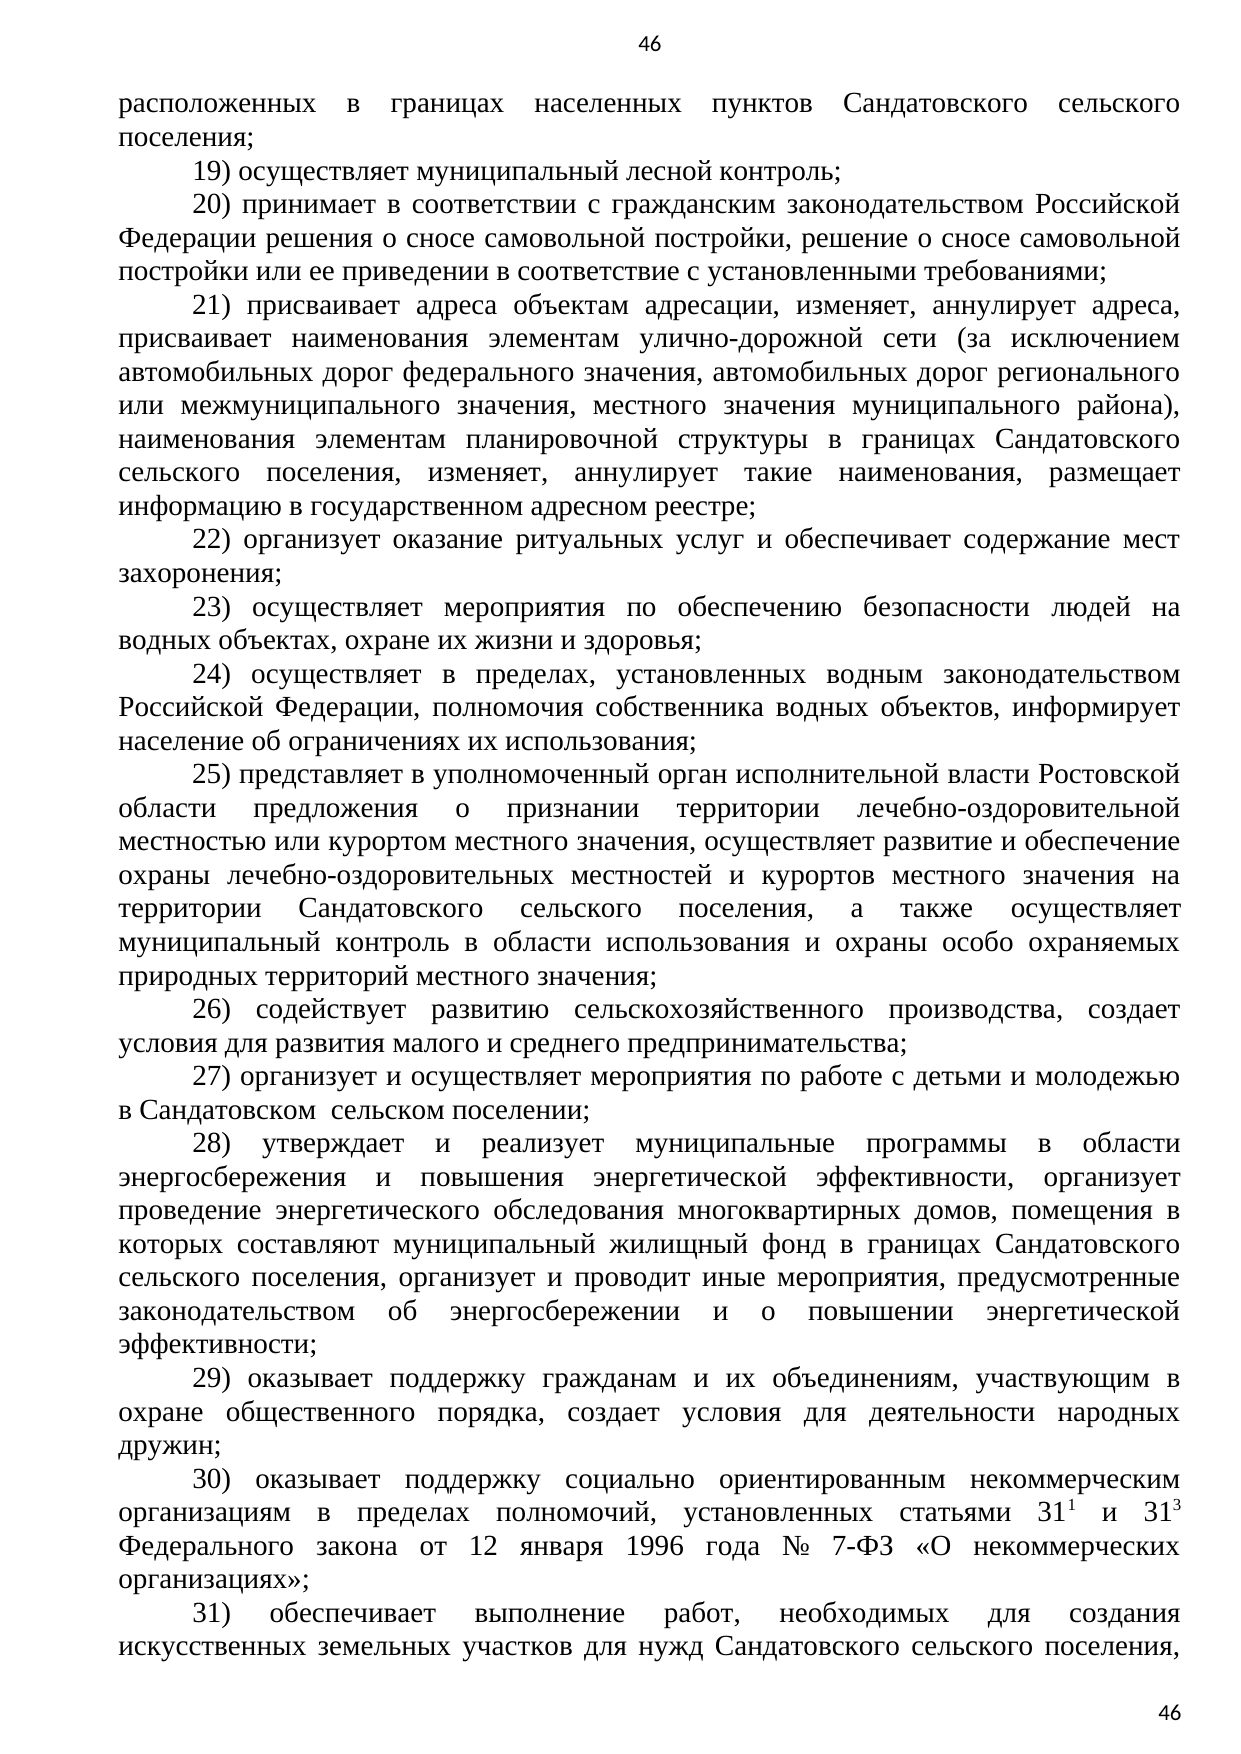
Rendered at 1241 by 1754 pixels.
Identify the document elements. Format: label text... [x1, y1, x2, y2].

text 22) организует оказание ритуальных услуг и обеспечивает содержание мест захоронения; [118, 522, 1181, 589]
text 23) осуществляет мероприятия по обеспечению безопасности людей на водных объектах, охране их жизни и здоровья; [118, 589, 1181, 656]
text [118, 1595, 1181, 1662]
text 24) осуществляет в пределах, установленных водным законодательством Российской Федерации, полномочия собственника водных объектов, информирует население об ограничениях их использования; [118, 656, 1181, 756]
text 21) присваивает адреса объектам адресации, изменяет, аннулирует адреса, присваивает наименования элементам улично-дорожной сети (за исключением автомобильных дорог федерального значения, автомобильных дорог регионального или межмуниципального значения, местного значения муниципального района), наименования элементам планировочной структуры в границах Сандатовского сельского поселения, изменяет, аннулирует такие наименования, размещает информацию в государственном адресном реестре; [118, 287, 1181, 522]
text 25) представляет в уполномоченный орган исполнительной власти Ростовской области предложения о признании территории лечебно-оздоровительной местностью или курортом местного значения, осуществляет развитие и обеспечение охраны лечебно-оздоровительных местностей и курортов местного значения на территории Сандатовского сельского поселения, а также осуществляет муниципальный контроль в области использования и охраны особо охраняемых природных территорий местного значения; [118, 756, 1181, 991]
text 30) оказывает поддержку социально ориентированным некоммерческим организациям в пределах полномочий, установленных статьями 311 и 313 Федерального закона от 12 января 1996 года № 7-ФЗ «О некоммерческих организациях»; [118, 1461, 1181, 1595]
text 29) оказывает поддержку гражданам и их объединениям, участвующим в охране общественного порядка, создает условия для деятельности народных дружин; [118, 1360, 1181, 1461]
text 27) организует и осуществляет мероприятия по работе с детьми и молодежью в Сандатовском сельском поселении; [118, 1058, 1181, 1125]
text 19) осуществляет муниципальный лесной контроль; [118, 153, 1181, 186]
text 26) содействует развитию сельскохозяйственного производства, создает условия для развития малого и среднего предпринимательства; [118, 991, 1181, 1058]
text 20) принимает в соответствии с гражданским законодательством Российской Федерации решения о сносе самовольной постройки, решение о сносе самовольной постройки или ее приведении в соответствие с установленными требованиями; [118, 186, 1181, 287]
text 28) утверждает и реализует муниципальные программы в области энергосбережения и повышения энергетической эффективности, организует проведение энергетического обследования многоквартирных домов, помещения в которых составляют муниципальный жилищный фонд в границах Сандатовского сельского поселения, организует и проводит иные мероприятия, предусмотренные законодательством об энергосбережении и о повышении энергетической эффективности; [118, 1125, 1181, 1360]
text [118, 86, 1181, 153]
